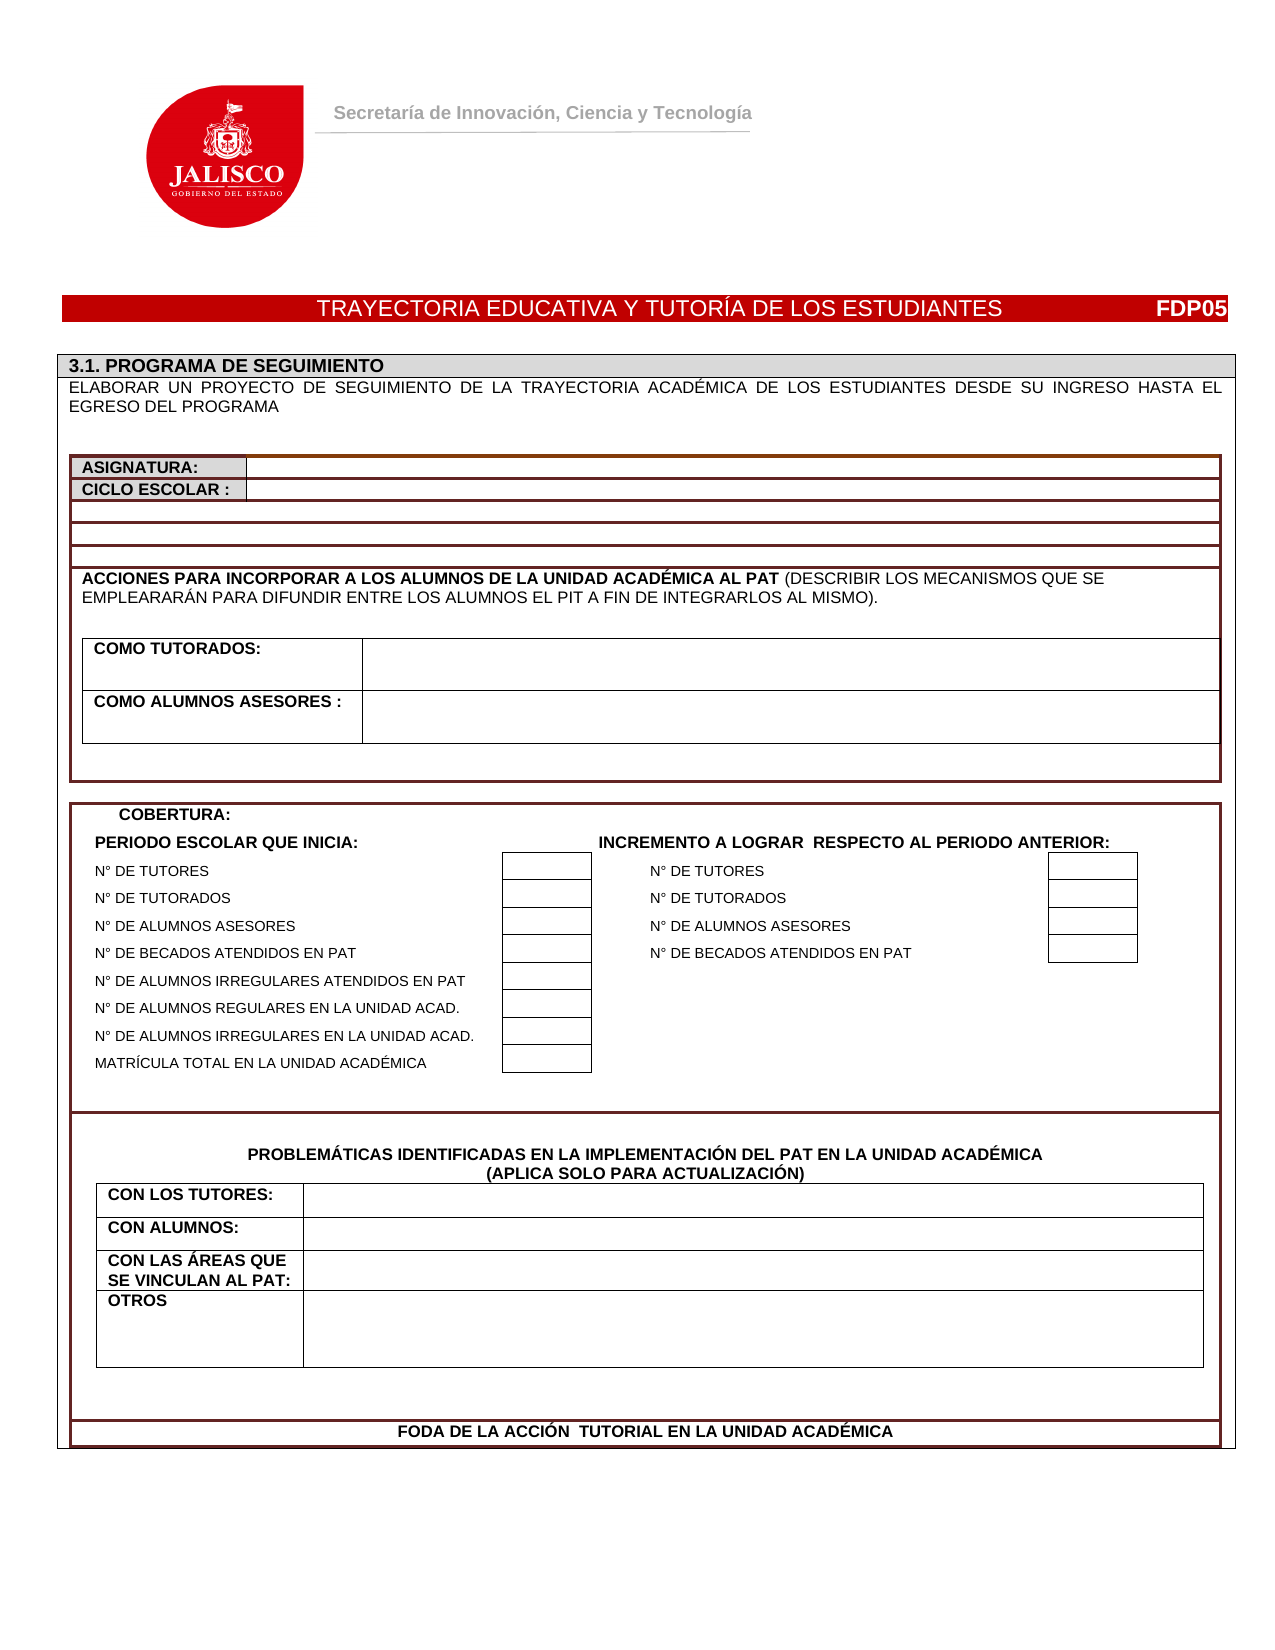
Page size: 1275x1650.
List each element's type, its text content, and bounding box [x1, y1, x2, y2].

picture [139, 76, 318, 239]
text TRAYECTORIA EDUCATIVA Y TUTORÍA DE LOS ESTUDIANTES FDP05 [62, 295, 1228, 322]
table_header 3.1. PROGRAMA DE SEGUIMIENTO [58, 355, 1235, 377]
